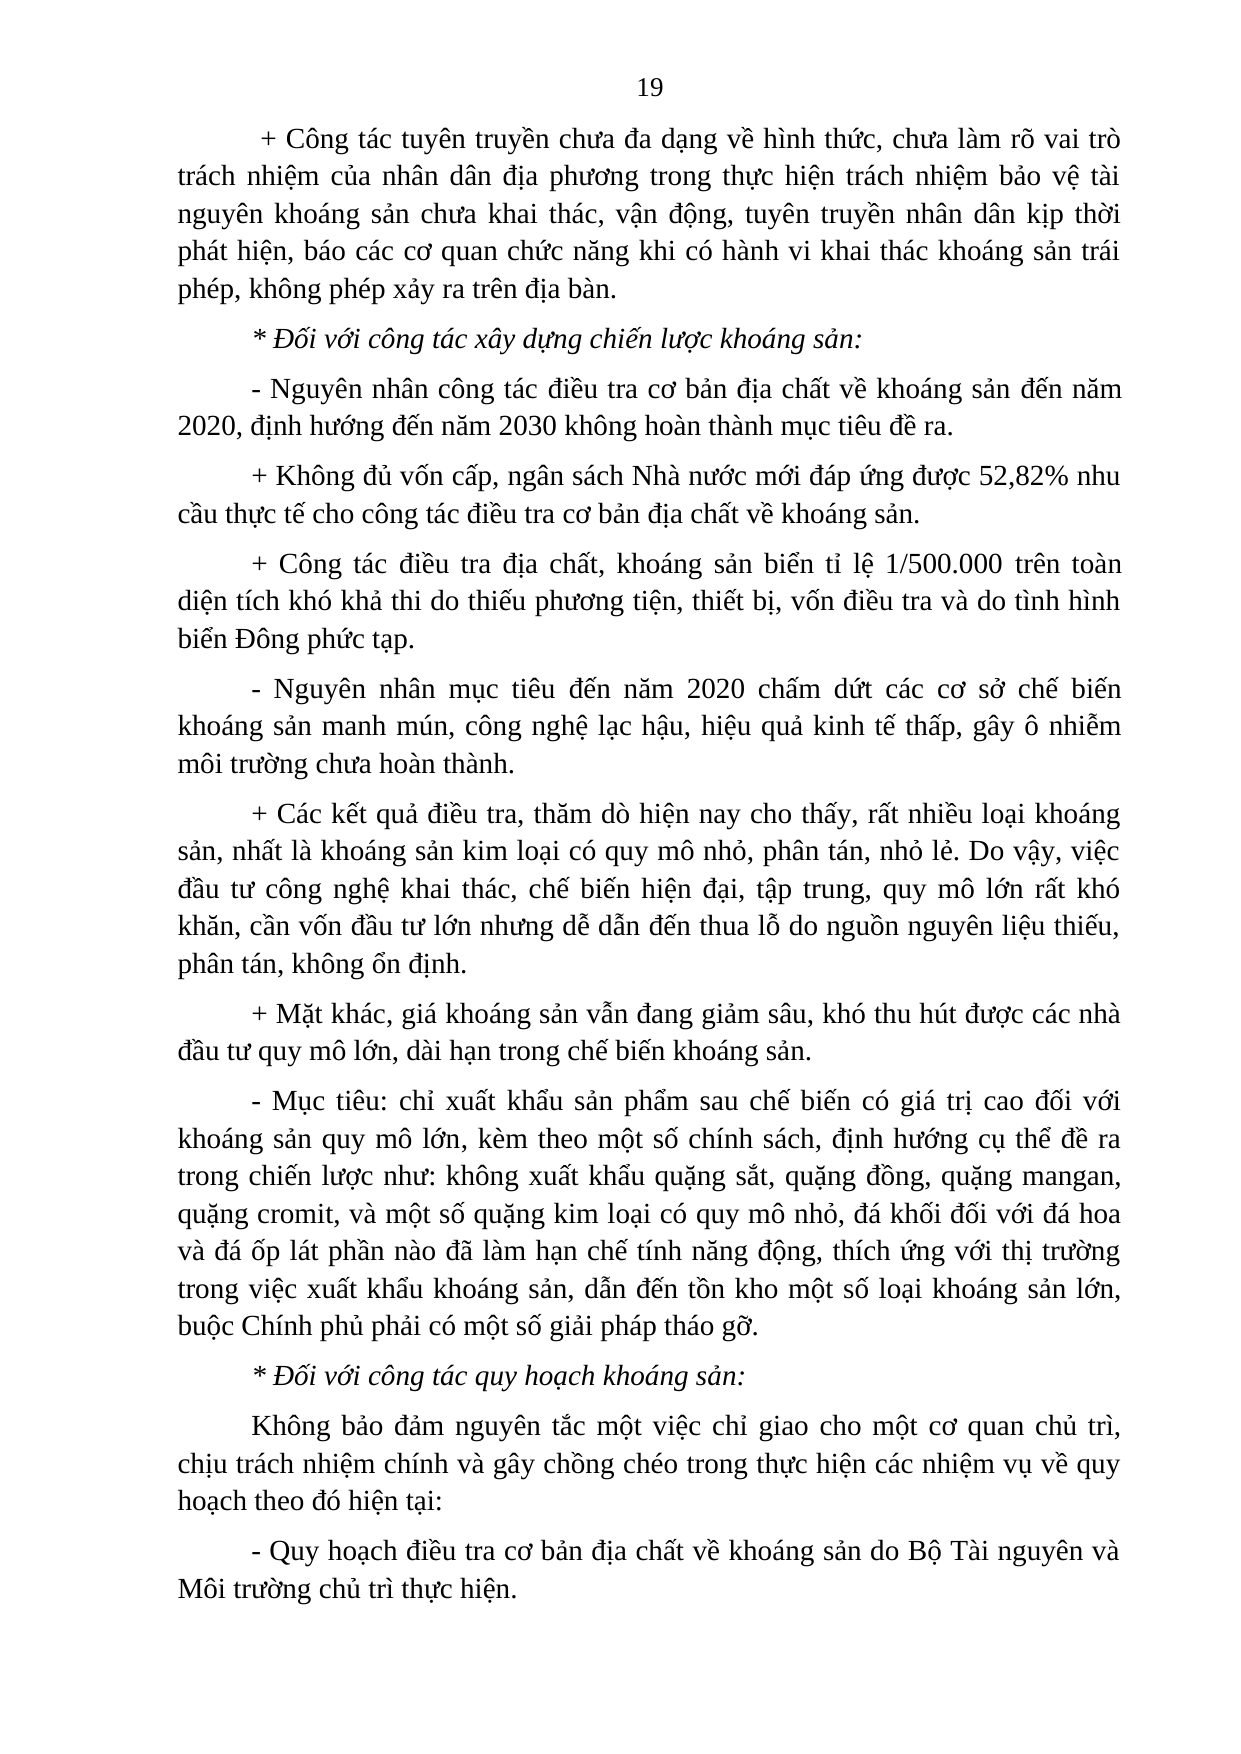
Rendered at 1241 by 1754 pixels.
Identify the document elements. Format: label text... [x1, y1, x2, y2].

text + Không đủ vốn cấp, ngân sách Nhà nước mới đáp ứng được 52,82% nhu cầu thực tế cho công tác điều tra cơ bản địa chất về khoáng sản. [177, 456, 1122, 531]
text + Công tác điều tra địa chất, khoáng sản biển tỉ lệ 1/500.000 trên toàn diện tích khó khả thi do thiếu phương tiện, thiết bị, vốn điều tra và do tình hình biển Đông phức tạp. [177, 543, 1122, 656]
text + Công tác tuyên truyền chưa đa dạng về hình thức, chưa làm rõ vai trò trách nhiệm của nhân dân địa phương trong thực hiện trách nhiệm bảo vệ tài nguyên khoáng sản chưa khai thác, vận động, tuyên truyền nhân dân kịp thời phát hiện, báo các cơ quan chức năng khi có hành vi khai thác khoáng sản trái phép, không phép xảy ra trên địa bàn. [177, 118, 1122, 306]
text - Nguyên nhân công tác điều tra cơ bản địa chất về khoáng sản đến năm 2020, định hướng đến năm 2030 không hoàn thành mục tiêu đề ra. [177, 368, 1122, 443]
text * Đối với công tác xây dựng chiến lược khoáng sản: [177, 318, 1122, 356]
text Không bảo đảm nguyên tắc một việc chỉ giao cho một cơ quan chủ trì, chịu trách nhiệm chính và gây chồng chéo trong thực hiện các nhiệm vụ về quy hoạch theo đó hiện tại: [177, 1406, 1122, 1518]
text + Mặt khác, giá khoáng sản vẫn đang giảm sâu, khó thu hút được các nhà đầu tư quy mô lớn, dài hạn trong chế biến khoáng sản. [177, 993, 1122, 1068]
text - Nguyên nhân mục tiêu đến năm 2020 chấm dứt các cơ sở chế biến khoáng sản manh mún, công nghệ lạc hậu, hiệu quả kinh tế thấp, gây ô nhiễm môi trường chưa hoàn thành. [177, 668, 1122, 781]
text - Quy hoạch điều tra cơ bản địa chất về khoáng sản do Bộ Tài nguyên và Môi trường chủ trì thực hiện. [177, 1531, 1122, 1606]
text * Đối với công tác quy hoạch khoáng sản: [177, 1356, 1122, 1393]
text + Các kết quả điều tra, thăm dò hiện nay cho thấy, rất nhiều loại khoáng sản, nhất là khoáng sản kim loại có quy mô nhỏ, phân tán, nhỏ lẻ. Do vậy, việc đầu tư công nghệ khai thác, chế biến hiện đại, tập trung, quy mô lớn rất khó khăn, cần vốn đầu tư lớn nhưng dễ dẫn đến thua lỗ do nguồn nguyên liệu thiếu, phân tán, không ổn định. [177, 793, 1122, 981]
text - Mục tiêu: chỉ xuất khẩu sản phẩm sau chế biến có giá trị cao đối với khoáng sản quy mô lớn, kèm theo một số chính sách, định hướng cụ thể đề ra trong chiến lược như: không xuất khẩu quặng sắt, quặng đồng, quặng mangan, quặng cromit, và một số quặng kim loại có quy mô nhỏ, đá khối đối với đá hoa và đá ốp lát phần nào đã làm hạn chế tính năng động, thích ứng với thị trường trong việc xuất khẩu khoáng sản, dẫn đến tồn kho một số loại khoáng sản lớn, buộc Chính phủ phải có một số giải pháp tháo gỡ. [177, 1081, 1122, 1343]
